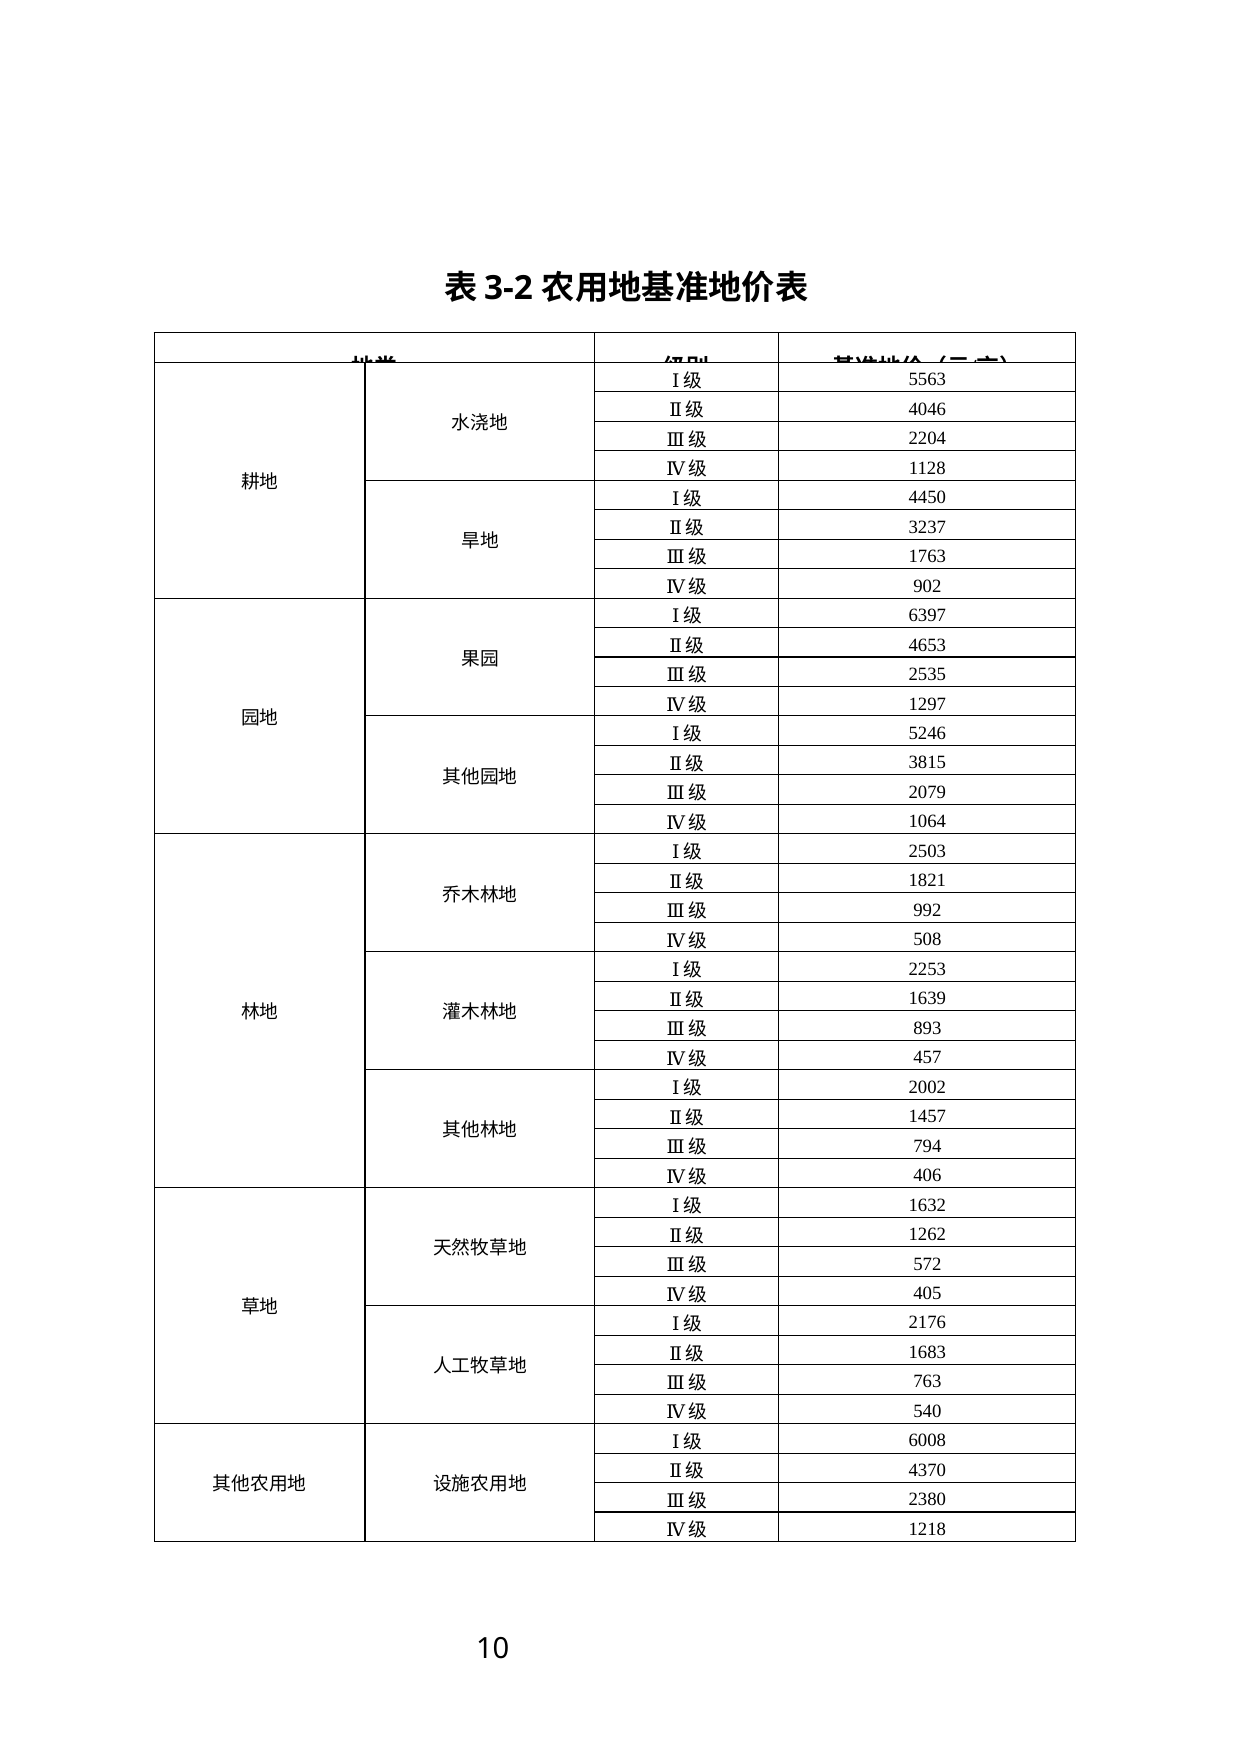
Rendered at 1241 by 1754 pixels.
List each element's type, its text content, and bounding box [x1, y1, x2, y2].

table_cell 耕地 [155, 363, 364, 597]
table_cell 406 [779, 1159, 1075, 1187]
table_cell 2535 [779, 658, 1075, 686]
table_cell Ⅲ级 [595, 893, 778, 922]
table_cell Ⅳ级 [595, 923, 778, 951]
table_cell Ⅳ级 [595, 451, 778, 479]
table_cell Ⅰ级 [595, 599, 778, 627]
table_cell Ⅱ级 [595, 1336, 778, 1364]
table_cell 水浇地 [366, 363, 594, 479]
table_cell 763 [779, 1365, 1075, 1393]
table_cell 草地 [155, 1188, 364, 1423]
table_cell Ⅲ级 [595, 422, 778, 450]
table_cell Ⅰ级 [595, 363, 778, 391]
table_cell Ⅳ级 [595, 687, 778, 715]
table_cell 1297 [779, 687, 1075, 715]
table_cell Ⅰ级 [595, 716, 778, 745]
table_header 地类 [155, 333, 594, 362]
table_cell 2176 [779, 1306, 1075, 1334]
table_cell Ⅱ级 [595, 1100, 778, 1128]
table_cell 457 [779, 1041, 1075, 1069]
table_cell 天然牧草地 [366, 1188, 594, 1305]
table_cell Ⅱ级 [595, 864, 778, 892]
table_cell Ⅱ级 [595, 746, 778, 774]
table_cell Ⅰ级 [595, 1188, 778, 1217]
table_cell Ⅲ级 [595, 1129, 778, 1158]
table_cell 902 [779, 569, 1075, 597]
table_header 级别 [595, 333, 778, 362]
table_cell Ⅳ级 [595, 1277, 778, 1305]
table_cell 1683 [779, 1336, 1075, 1364]
table_cell 2380 [779, 1483, 1075, 1511]
table_cell Ⅳ级 [595, 1395, 778, 1423]
table_cell 4046 [779, 392, 1075, 421]
table_cell 1064 [779, 805, 1075, 833]
table_cell 992 [779, 893, 1075, 922]
table_cell 果园 [366, 599, 594, 715]
table_cell 园地 [155, 599, 364, 833]
table_cell 旱地 [366, 481, 594, 597]
table_cell Ⅳ级 [595, 1041, 778, 1069]
table_cell 1262 [779, 1218, 1075, 1246]
table_cell 1218 [779, 1513, 1075, 1541]
table_cell Ⅱ级 [595, 1218, 778, 1246]
text 表3-2 农用地基准地价表 [165, 253, 1087, 318]
table_cell Ⅳ级 [595, 569, 778, 597]
table_cell 1639 [779, 982, 1075, 1010]
table_cell Ⅱ级 [595, 1454, 778, 1482]
table_cell 2079 [779, 775, 1075, 804]
table_cell Ⅳ级 [595, 805, 778, 833]
table_cell 5246 [779, 716, 1075, 745]
table_cell Ⅲ级 [595, 1365, 778, 1393]
table_cell 3237 [779, 510, 1075, 538]
table_cell 794 [779, 1129, 1075, 1158]
table_cell Ⅲ级 [595, 1011, 778, 1040]
table_cell 乔木林地 [366, 834, 594, 951]
table_cell Ⅰ级 [595, 834, 778, 863]
table_cell 1632 [779, 1188, 1075, 1217]
table_cell 林地 [155, 834, 364, 1187]
table_cell Ⅱ级 [595, 392, 778, 421]
table_cell 893 [779, 1011, 1075, 1040]
table_cell 2204 [779, 422, 1075, 450]
table_cell 4450 [779, 481, 1075, 509]
table_cell Ⅲ级 [595, 775, 778, 804]
table_cell 3815 [779, 746, 1075, 774]
table_cell 人工牧草地 [366, 1306, 594, 1423]
table_cell 4370 [779, 1454, 1075, 1482]
table_cell 其他农用地 [155, 1424, 364, 1541]
table_cell 6397 [779, 599, 1075, 627]
table_cell 405 [779, 1277, 1075, 1305]
table_cell Ⅳ级 [595, 1159, 778, 1187]
table_cell 其他林地 [366, 1070, 594, 1187]
table_cell Ⅰ级 [595, 1424, 778, 1452]
table_cell 2503 [779, 834, 1075, 863]
table_cell Ⅰ级 [595, 952, 778, 981]
table_cell 1457 [779, 1100, 1075, 1128]
table_cell Ⅱ级 [595, 628, 778, 656]
table_header 基准地价（元/亩） [779, 333, 1075, 362]
table_cell Ⅳ级 [595, 1513, 778, 1541]
table_cell 1763 [779, 540, 1075, 568]
table_cell Ⅲ级 [595, 540, 778, 568]
table_cell Ⅱ级 [595, 982, 778, 1010]
table_cell 5563 [779, 363, 1075, 391]
table_cell 1128 [779, 451, 1075, 479]
table_cell Ⅱ级 [595, 510, 778, 538]
table_cell Ⅲ级 [595, 658, 778, 686]
table_cell 540 [779, 1395, 1075, 1423]
table_cell Ⅲ级 [595, 1483, 778, 1511]
table_cell Ⅰ级 [595, 1306, 778, 1334]
table_cell 2002 [779, 1070, 1075, 1099]
table_cell 4653 [779, 628, 1075, 656]
table_cell 灌木林地 [366, 952, 594, 1069]
table_cell Ⅰ级 [595, 1070, 778, 1099]
table_cell 2253 [779, 952, 1075, 981]
table_cell Ⅰ级 [595, 481, 778, 509]
table_cell 设施农用地 [366, 1424, 594, 1541]
table_cell 6008 [779, 1424, 1075, 1452]
table_cell Ⅲ级 [595, 1247, 778, 1276]
table_cell 1821 [779, 864, 1075, 892]
table_cell 508 [779, 923, 1075, 951]
table_cell 其他园地 [366, 716, 594, 833]
table_cell 572 [779, 1247, 1075, 1276]
